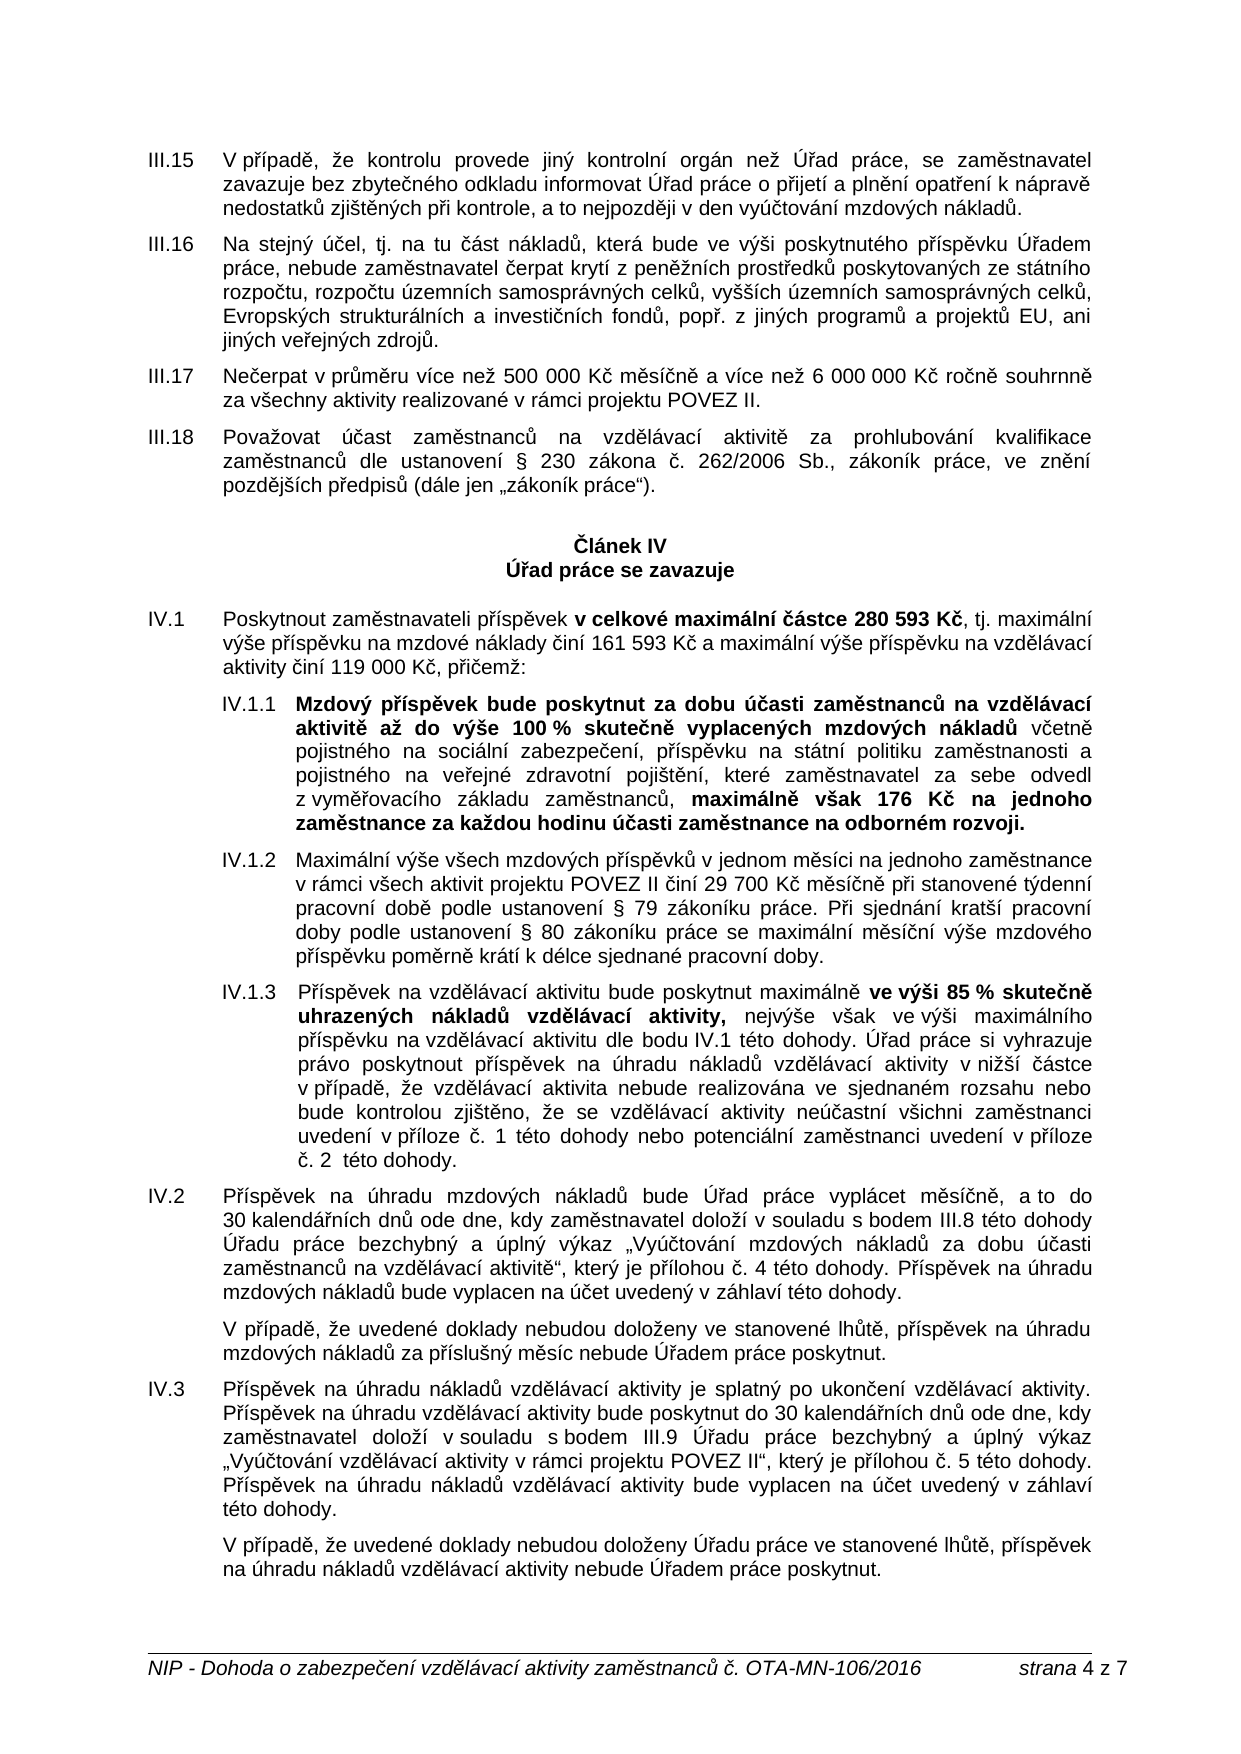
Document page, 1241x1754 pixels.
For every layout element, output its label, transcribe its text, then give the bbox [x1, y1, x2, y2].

list Příspěvek na vzdělávací aktivitu bude poskytnut maximálně ve výši 85 % skutečně uhrazených nákladů vzdělávací aktivity, nejvýše však ve výši maximálního příspěvku na vzdělávací aktivitu dle bodu IV.1 této dohody. Úřad práce si vyhrazuje právo poskytnout příspěvek na úhradu nákladů vzdělávací aktivity v nižší částce v případě, že vzdělávací aktivita nebude realizována ve sjednaném rozsahu nebo bude kontrolou zjištěno, že se vzdělávací aktivity neúčastní všichni zaměstnanci uvedení v příloze č. 1 této dohody nebo potenciální zaměstnanci uvedení v příloze č. 2 této dohody. [222, 980, 1092, 1172]
list Poskytnout zaměstnavateli příspěvek v celkové maximální částce 280 593 Kč, tj. maximální výše příspěvku na mzdové náklady činí 161 593 Kč a maximální výše příspěvku na vzdělávací aktivity činí 119 000 Kč, přičemž: [148, 607, 1092, 679]
list V případě, že kontrolu provede jiný kontrolní orgán než Úřad práce, se zaměstnavatel zavazuje bez zbytečného odkladu informovat Úřad práce o přijetí a plnění opatření k nápravě nedostatků zjištěných při kontrole, a to nejpozději v den vyúčtování mzdových nákladů. [148, 148, 1092, 219]
list Na stejný účel, tj. na tu část nákladů, která bude ve výši poskytnutého příspěvku Úřadem práce, nebude zaměstnavatel čerpat krytí z peněžních prostředků poskytovaných ze státního rozpočtu, rozpočtu územních samosprávných celků, vyšších územních samosprávných celků, Evropských strukturálních a investičních fondů, popř. z jiných programů a projektů EU, ani jiných veřejných zdrojů. [148, 232, 1092, 352]
list Maximální výše všech mzdových příspěvků v jednom měsíci na jednoho zaměstnance v rámci všech aktivit projektu POVEZ II činí 29 700 Kč měsíčně při stanovené týdenní pracovní době podle ustanovení § 79 zákoníku práce. Při sjednání kratší pracovní doby podle ustanovení § 80 zákoníku práce se maximální měsíční výše mzdového příspěvku poměrně krátí k délce sjednané pracovní doby. [222, 848, 1092, 967]
text V případě, že uvedené doklady nebudou doloženy Úřadu práce ve stanovené lhůtě, příspěvek na úhradu nákladů vzdělávací aktivity nebude Úřadem práce poskytnut. [223, 1533, 1092, 1581]
list Příspěvek na úhradu nákladů vzdělávací aktivity je splatný po ukončení vzdělávací aktivity. Příspěvek na úhradu vzdělávací aktivity bude poskytnut do 30 kalendářních dnů ode dne, kdy zaměstnavatel doloží v souladu s bodem III.9 Úřadu práce bezchybný a úplný výkaz „Vyúčtování vzdělávací aktivity v rámci projektu POVEZ II“, který je přílohou č. 5 této dohody. Příspěvek na úhradu nákladů vzdělávací aktivity bude vyplacen na účet uvedený v záhlaví této dohody. [148, 1377, 1092, 1521]
text Úřad práce se zavazuje [148, 558, 1092, 582]
text V případě, že uvedené doklady nebudou doloženy ve stanovené lhůtě, příspěvek na úhradu mzdových nákladů za příslušný měsíc nebude Úřadem práce poskytnut. [223, 1316, 1092, 1364]
text Článek IV [148, 534, 1092, 558]
list Mzdový příspěvek bude poskytnut za dobu účasti zaměstnanců na vzdělávací aktivitě až do výše 100 % skutečně vyplacených mzdových nákladů včetně pojistného na sociální zabezpečení, příspěvku na státní politiku zaměstnanosti a pojistného na veřejné zdravotní pojištění, které zaměstnavatel za sebe odvedl z vyměřovacího základu zaměstnanců, maximálně však 176 Kč na jednoho zaměstnance za každou hodinu účasti zaměstnance na odborném rozvoji. [222, 691, 1092, 835]
list Považovat účast zaměstnanců na vzdělávací aktivitě za prohlubování kvalifikace zaměstnanců dle ustanovení § 230 zákona č. 262/2006 Sb., zákoník práce, ve znění pozdějších předpisů (dále jen „zákoník práce“). [148, 425, 1092, 497]
list Příspěvek na úhradu mzdových nákladů bude Úřad práce vyplácet měsíčně, a to do 30 kalendářních dnů ode dne, kdy zaměstnavatel doloží v souladu s bodem III.8 této dohody Úřadu práce bezchybný a úplný výkaz „Vyúčtování mzdových nákladů za dobu účasti zaměstnanců na vzdělávací aktivitě“, který je přílohou č. 4 této dohody. Příspěvek na úhradu mzdových nákladů bude vyplacen na účet uvedený v záhlaví této dohody. [148, 1184, 1092, 1304]
list Nečerpat v průměru více než 500 000 Kč měsíčně a více než 6 000 000 Kč ročně souhrnně za všechny aktivity realizované v rámci projektu POVEZ II. [148, 364, 1092, 412]
